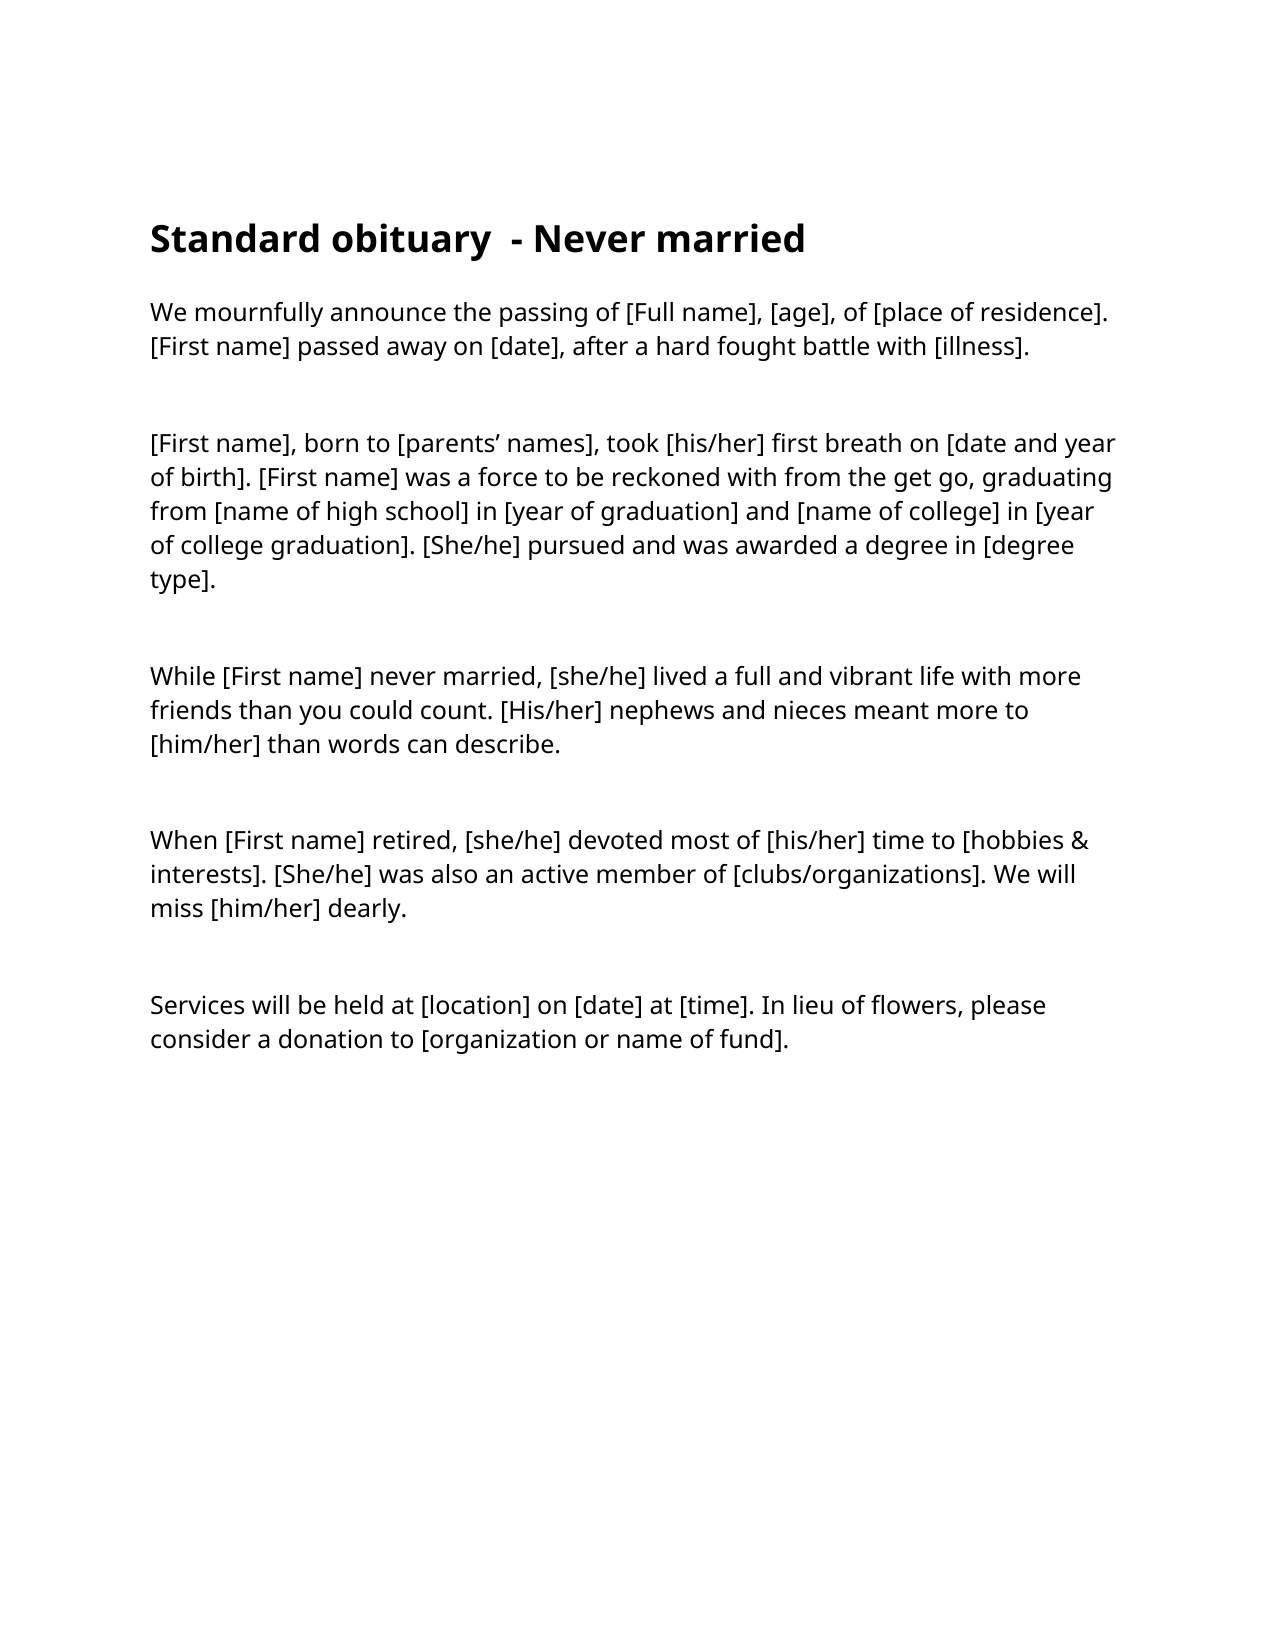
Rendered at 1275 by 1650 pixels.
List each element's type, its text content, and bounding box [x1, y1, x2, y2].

text Services will be held at [location] on [date] at [time]. In lieu of flowers, please consider a donation to [organization or name of fund]. [150, 988, 1125, 1056]
text While [First name] never married, [she/he] lived a full and vibrant life with more friends than you could count. [His/her] nephews and nieces meant more to [him/her] than words can describe. [150, 658, 1125, 760]
text [First name], born to [parents’ names], took [his/her] first breath on [date and year of birth]. [First name] was a force to be reckoned with from the get go, graduating from [name of high school] in [year of graduation] and [name of college] in [year of college graduation]. [She/he] pursued and was awarded a degree in [degree type]. [150, 425, 1125, 596]
text When [First name] retired, [she/he] devoted most of [his/her] time to [hobbies & interests]. [She/he] was also an active member of [clubs/organizations]. We will miss [him/her] dearly. [150, 823, 1125, 925]
text Standard obituary - Never married [150, 212, 1125, 263]
text We mournfully announce the passing of [Full name], [age], of [place of residence]. [First name] passed away on [date], after a hard fought battle with [illness]. [150, 295, 1125, 363]
